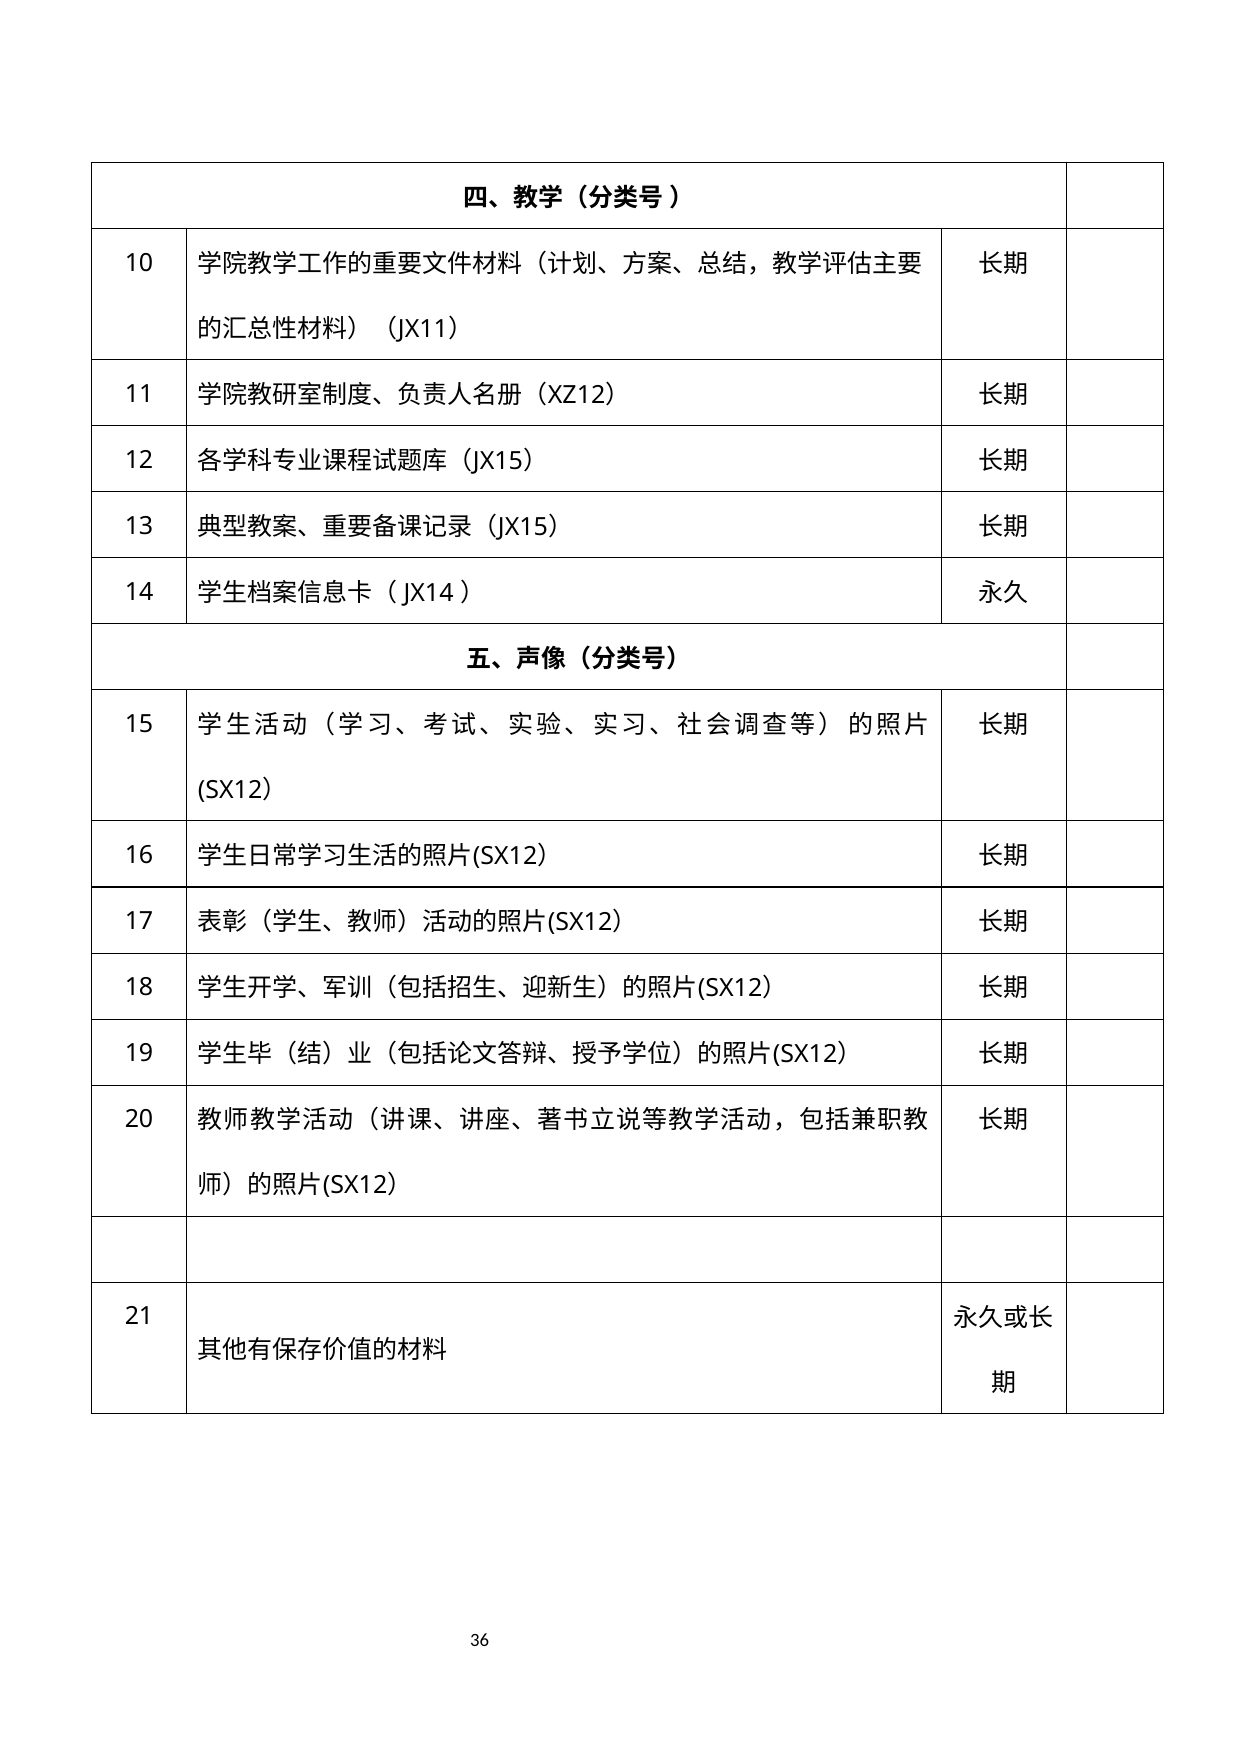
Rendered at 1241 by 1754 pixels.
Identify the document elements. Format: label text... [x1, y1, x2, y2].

table_cell 学院教学工作的重要文件材料（计划、方案、总结，教学评估主要的汇总性材料）（JX11） [187, 229, 941, 359]
table_cell 长期 [942, 888, 1066, 952]
table_cell [1067, 1086, 1163, 1216]
table_cell 19 [92, 1020, 186, 1084]
table_cell [1067, 426, 1163, 491]
table_cell 长期 [942, 690, 1066, 820]
table_cell 11 [92, 360, 186, 425]
table_cell 14 [92, 558, 186, 623]
table_cell 永久或长期 [942, 1283, 1066, 1413]
table_cell [1067, 690, 1163, 820]
table_cell [1067, 888, 1163, 952]
table_cell 五、声像（分类号） [92, 624, 1066, 689]
table_cell [187, 1217, 941, 1282]
table_cell 教师教学活动（讲课、讲座、著书立说等教学活动，包括兼职教师）的照片(SX12） [187, 1086, 941, 1216]
table_cell [1067, 229, 1163, 359]
table_cell 13 [92, 492, 186, 557]
table_cell 学院教研室制度、负责人名册（XZ12） [187, 360, 941, 425]
table_cell [1067, 821, 1163, 886]
table_cell [1067, 1020, 1163, 1084]
table_cell 长期 [942, 492, 1066, 557]
table_cell 其他有保存价值的材料 [187, 1283, 941, 1413]
table_cell 15 [92, 690, 186, 820]
table_cell [1067, 1283, 1163, 1413]
table_cell [1067, 624, 1163, 689]
table_cell 典型教案、重要备课记录（JX15） [187, 492, 941, 557]
table_cell 21 [92, 1283, 186, 1413]
table_cell 17 [92, 888, 186, 952]
table_cell [1067, 163, 1163, 228]
table_cell 长期 [942, 1020, 1066, 1084]
table_cell 四、教学（分类号 ） [92, 163, 1066, 228]
table_cell [1067, 954, 1163, 1018]
table_cell 16 [92, 821, 186, 886]
table_cell 10 [92, 229, 186, 359]
table_cell 各学科专业课程试题库（JX15） [187, 426, 941, 491]
table_cell 永久 [942, 558, 1066, 623]
table_cell 表彰（学生、教师）活动的照片(SX12） [187, 888, 941, 952]
table_cell 长期 [942, 229, 1066, 359]
table_cell [1067, 492, 1163, 557]
table_cell 长期 [942, 426, 1066, 491]
table_cell 长期 [942, 1086, 1066, 1216]
table_cell [1067, 360, 1163, 425]
table_cell 学生档案信息卡（ JX14 ） [187, 558, 941, 623]
table_cell 18 [92, 954, 186, 1018]
table_cell [92, 1217, 186, 1282]
table_cell 长期 [942, 954, 1066, 1018]
table_cell 学生毕（结）业（包括论文答辩、授予学位）的照片(SX12） [187, 1020, 941, 1084]
table_cell 长期 [942, 360, 1066, 425]
table_cell 长期 [942, 821, 1066, 886]
table_cell 12 [92, 426, 186, 491]
table_cell [1067, 558, 1163, 623]
table_cell 学生活动（学习、考试、实验、实习、社会调查等）的照片(SX12） [187, 690, 941, 820]
table_cell [942, 1217, 1066, 1282]
table_cell 20 [92, 1086, 186, 1216]
table_cell 学生开学、军训（包括招生、迎新生）的照片(SX12） [187, 954, 941, 1018]
table_cell [1067, 1217, 1163, 1282]
table_cell 学生日常学习生活的照片(SX12） [187, 821, 941, 886]
